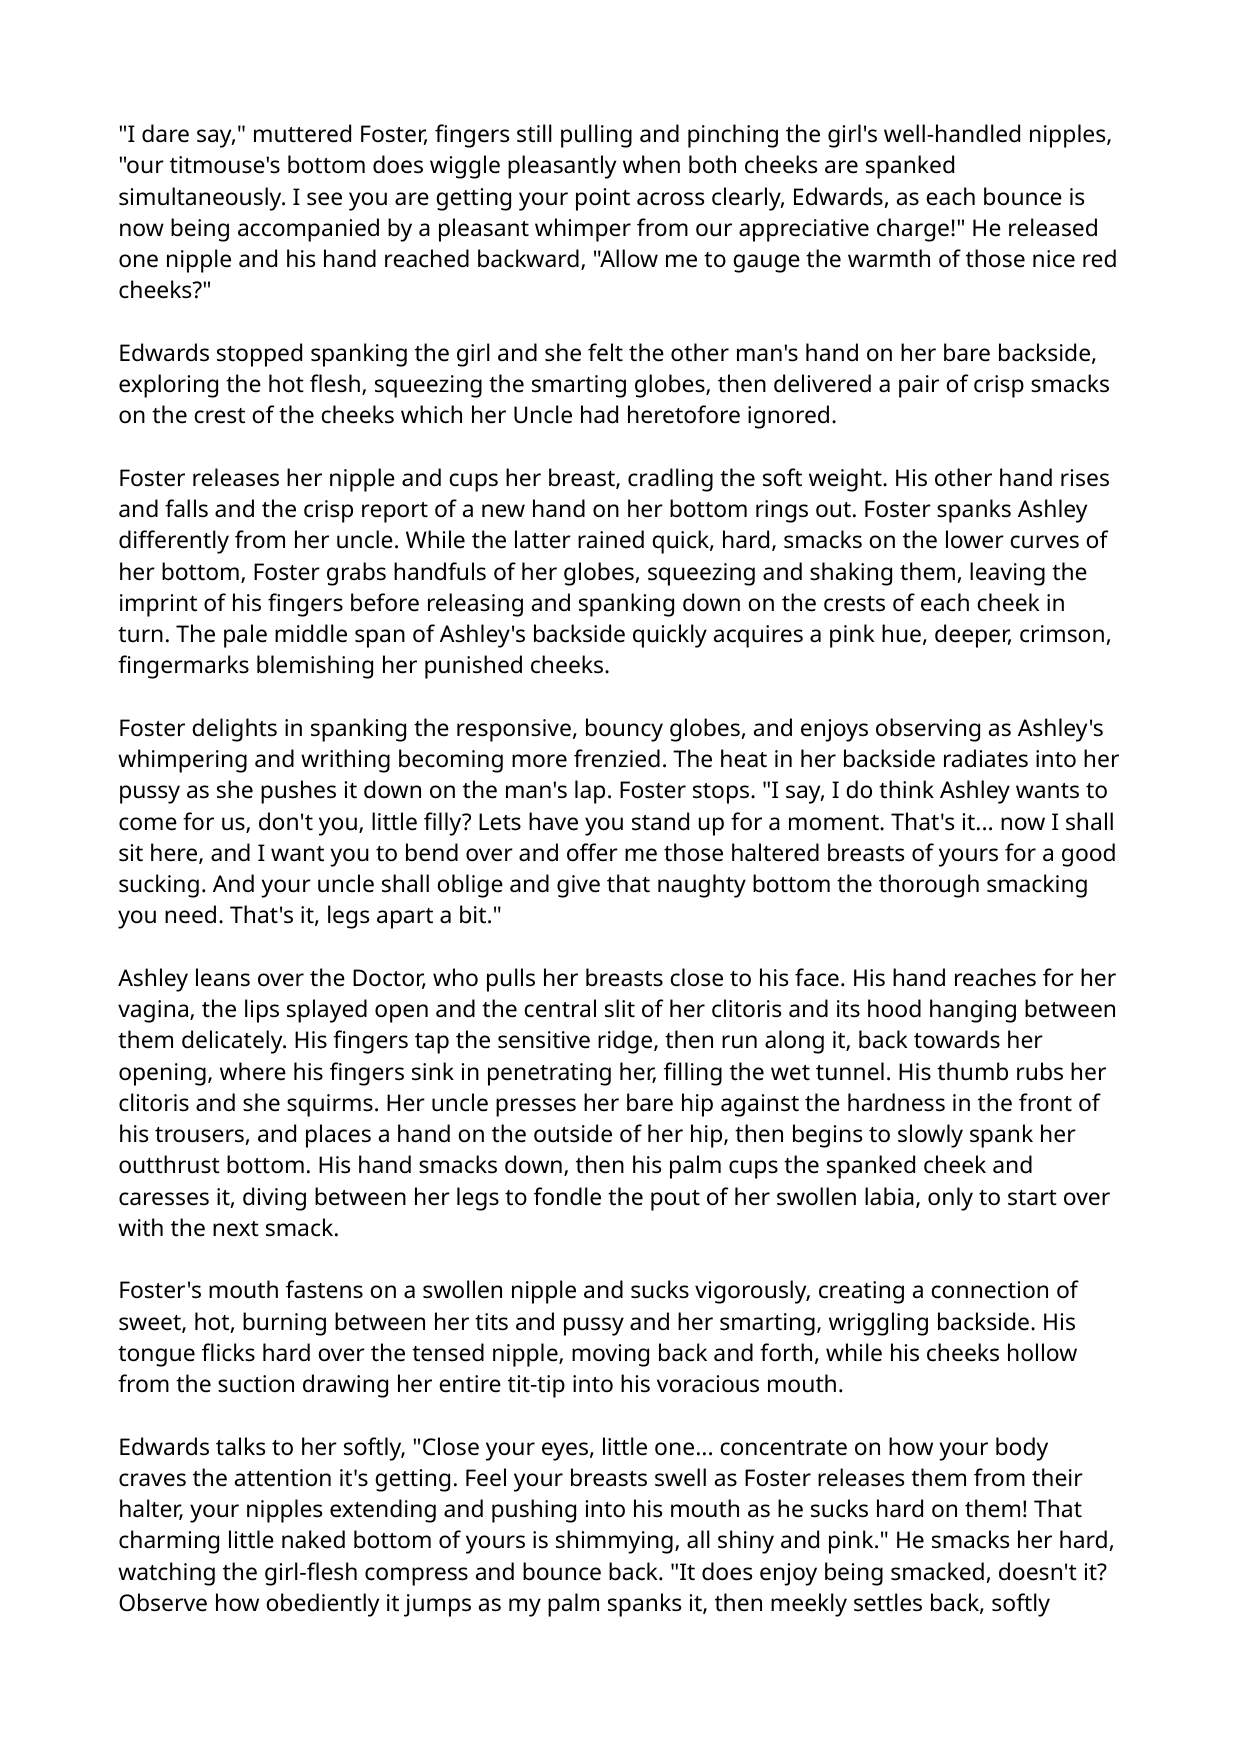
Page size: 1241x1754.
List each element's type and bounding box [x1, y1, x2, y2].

text [118, 118, 1122, 1618]
